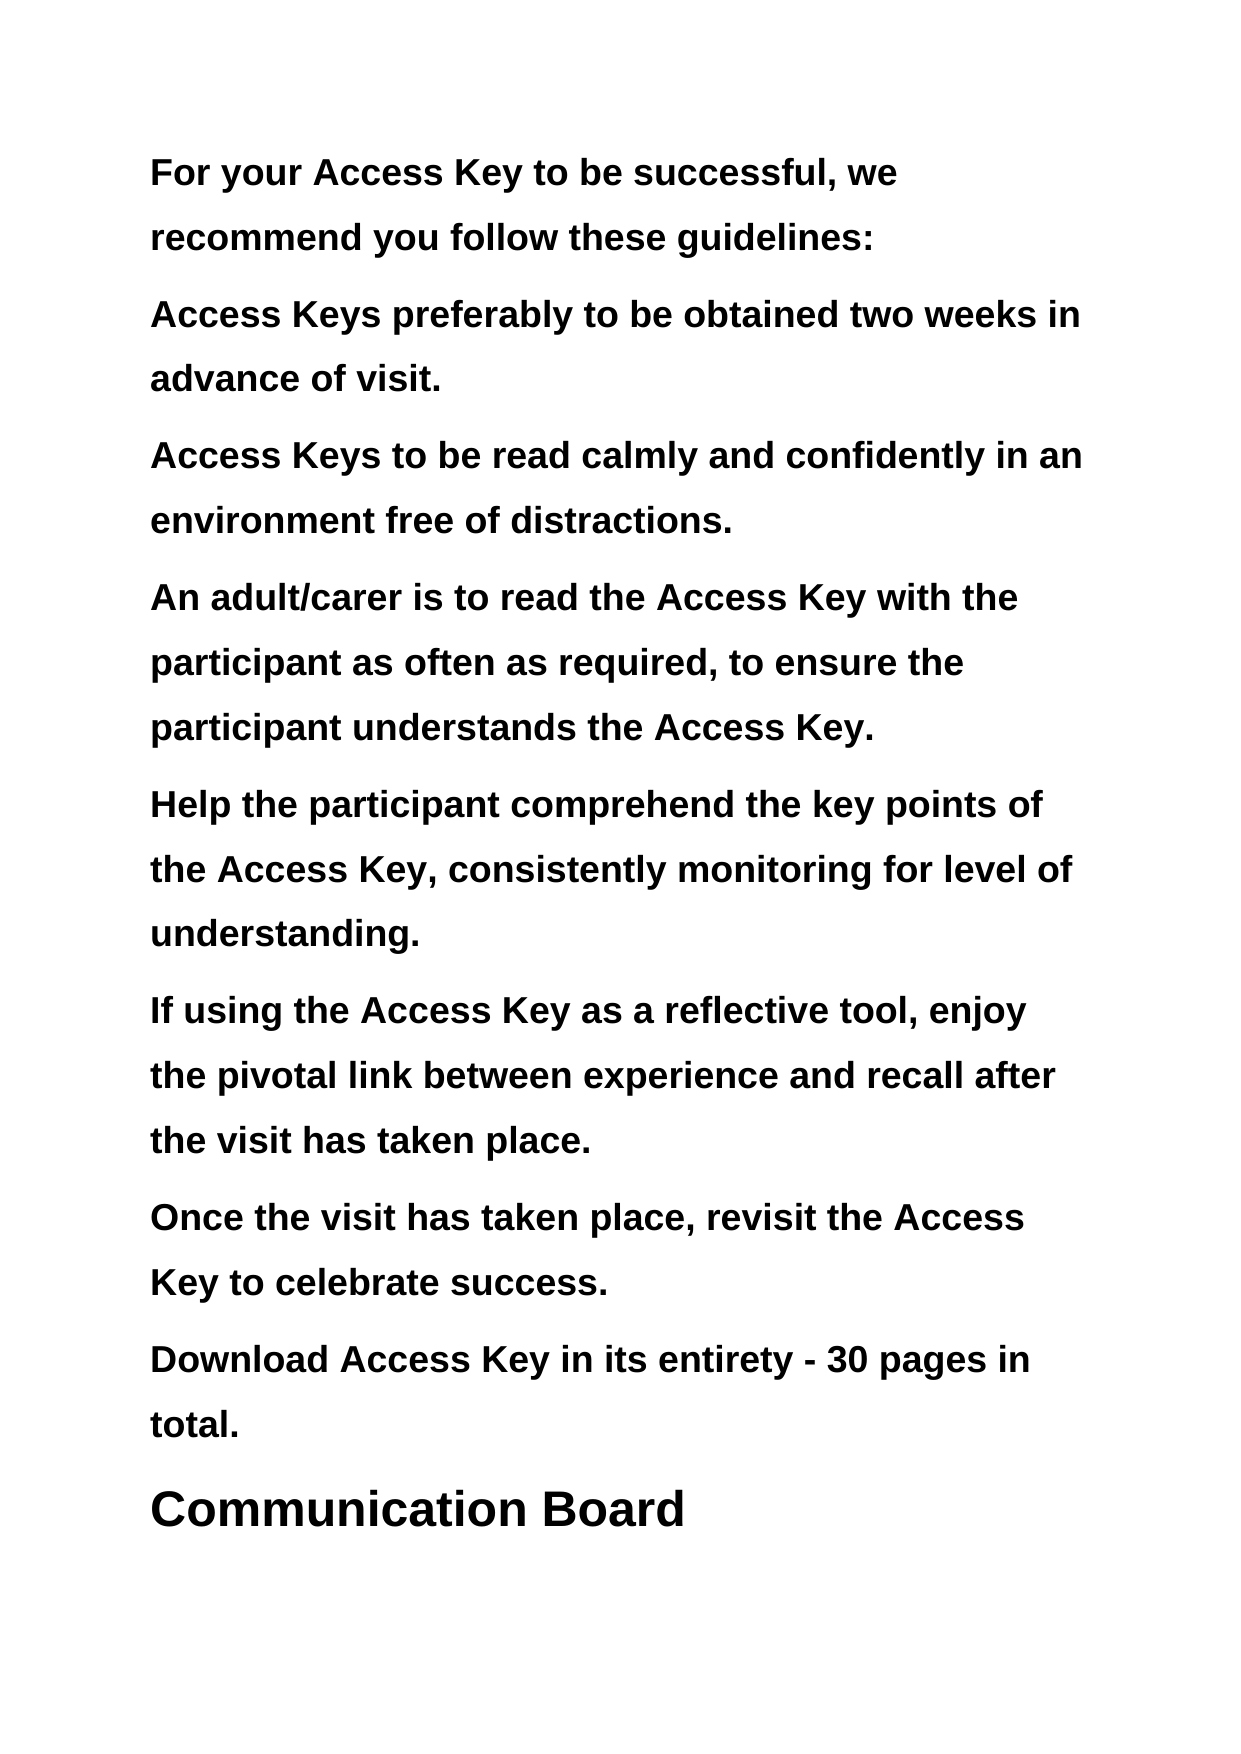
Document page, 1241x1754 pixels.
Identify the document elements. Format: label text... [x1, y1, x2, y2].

subtitle Communication Board [150, 1479, 1090, 1537]
text If using the Access Key as a reflective tool, enjoy the pivotal link between experience and recall after the visit has taken place. [150, 989, 1090, 1161]
text Once the visit has taken place, revisit the Access Key to celebrate success. [150, 1195, 1090, 1303]
text Access Keys preferably to be obtained two weeks in advance of visit. [150, 292, 1090, 400]
text Help the participant comprehend the key points of the Access Key, consistently monitoring for level of understanding. [150, 782, 1090, 955]
text An adult/carer is to read the Access Key with the participant as often as required, to ensure the participant understands the Access Key. [150, 576, 1090, 748]
text For your Access Key to be successful, we recommend you follow these guidelines: [150, 150, 1090, 258]
text Download Access Key in its entirety - 30 pages in total. [150, 1337, 1090, 1445]
text Access Keys to be read calmly and confidently in an environment free of distractions. [150, 434, 1090, 542]
